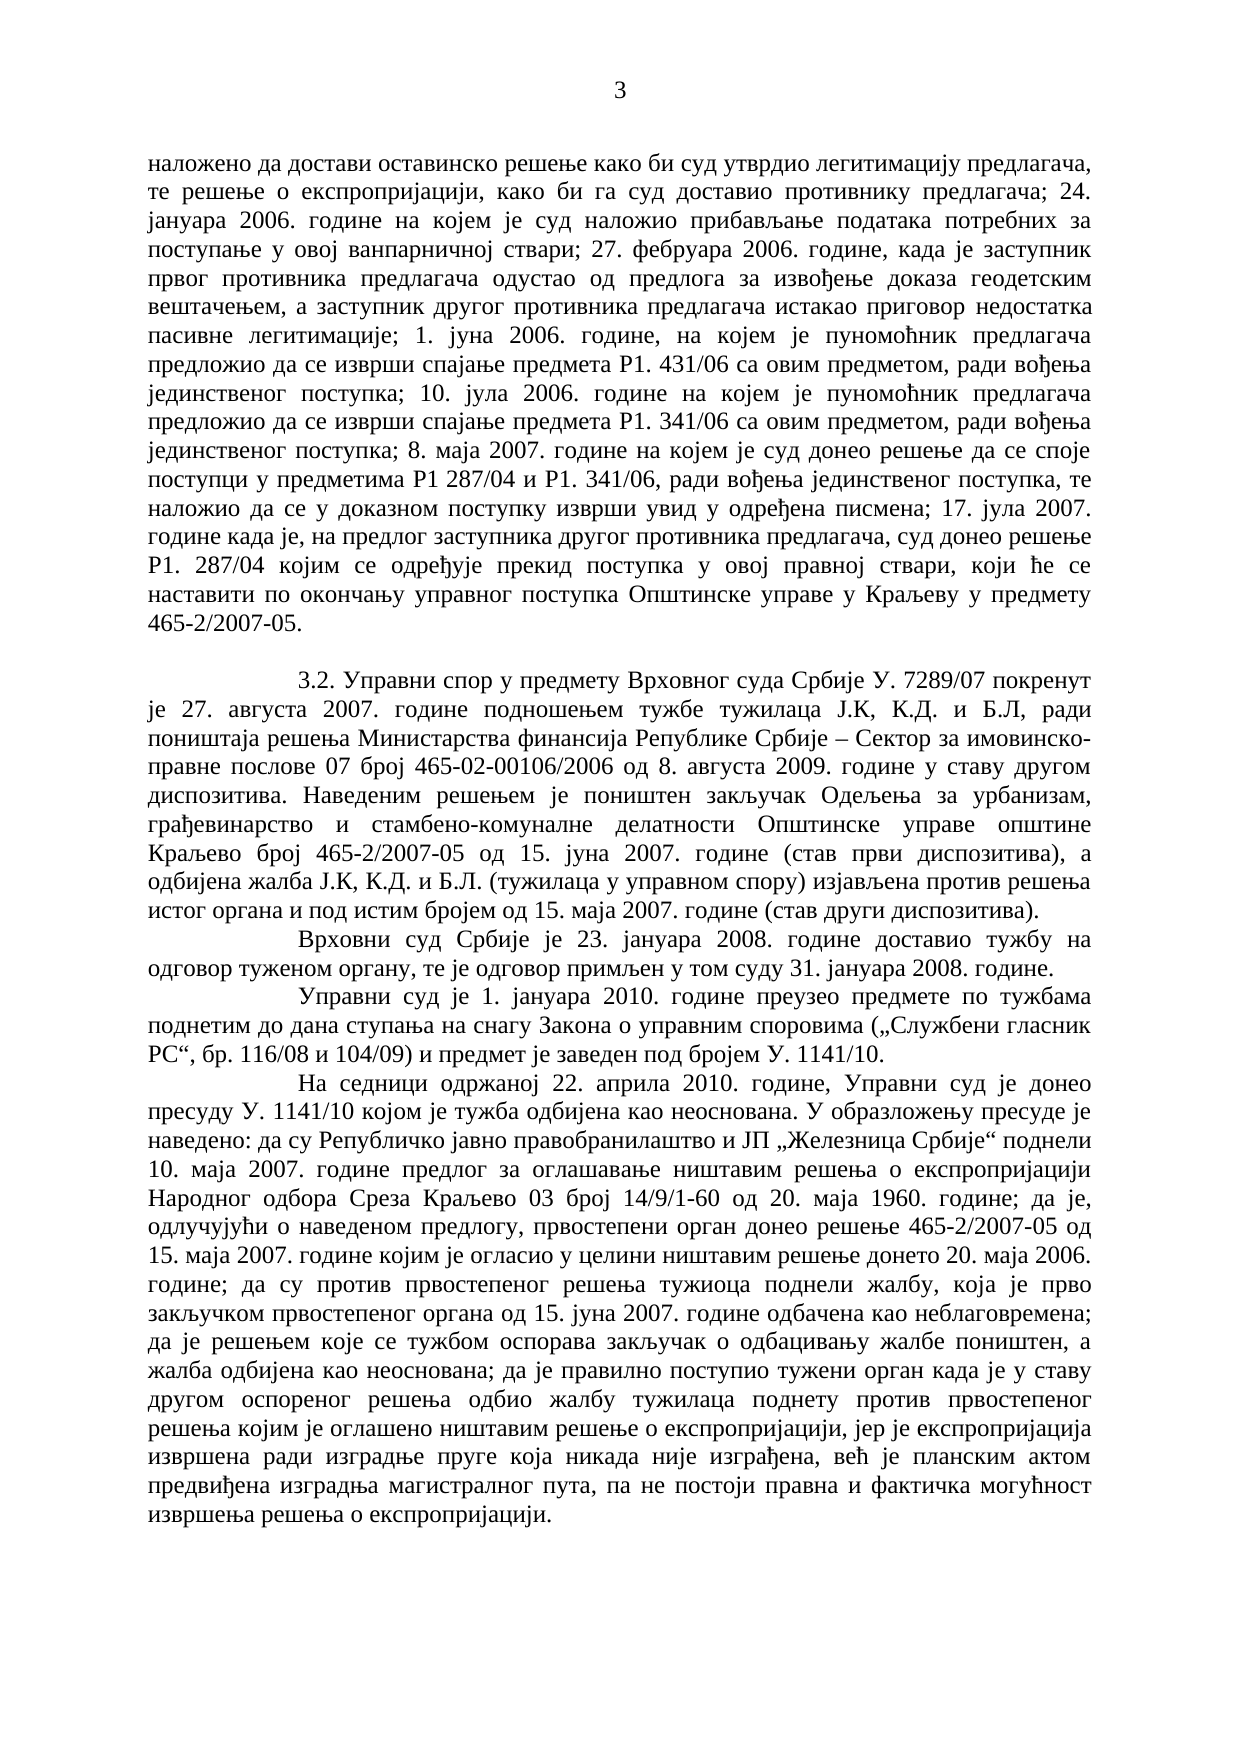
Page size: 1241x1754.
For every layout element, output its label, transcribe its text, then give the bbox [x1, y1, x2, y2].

text На седници одржаној 22. априла 2010. године, Управни суд је донео пресуду У. 1141/10 којом је тужба одбијена као неоснована. У образложењу пресуде је наведено: да су Републичко јавно правобранилаштво и ЈП „Железница Србије“ поднели 10. маја 2007. године предлог за оглашавање ништавим решења о експропријацији Народног одбора Среза Краљево 03 број 14/9/1-60 од 20. маја 1960. године; да је, одлучујући о наведеном предлогу, првостепени орган донео решење 465-2/2007-05 од 15. маја 2007. године којим је огласио у целини ништавим решење донето 20. маја 2006. године; да су против првостепеног решења тужиоца поднели жалбу, која је прво закључком првостепеног органа од 15. јуна 2007. године одбачена као неблаговремена; да је решењем које се тужбом оспорава закључак о одбацивању жалбе поништен, а жалба одбијена као неоснована; да је правилно поступио тужени орган када је у ставу другом оспореног решења одбио жалбу тужилаца поднету против првостепеног решења којим је оглашено ништавим решење о експропријацији, јер је експропријација извршена ради изградње пруге која никада није изграђена, већ је планским актом предвиђена изградња магистралног пута, па не постоји правна и фактичка могућност извршења решења о експропријацији. [148, 1068, 1092, 1528]
text Управни суд је 1. јануара 2010. године преузео предмете по тужбама поднетим до дана ступања на снагу Закона о управним споровима („Службени гласник РС“, бр. 116/08 и 104/09) и предмет је заведен под бројем У. 1141/10. [148, 981, 1092, 1068]
text 3.2. Управни спор у предмету Врховног суда Србије У. 7289/07 покренут је 27. августа 2007. године подношењем тужбе тужилаца Ј.К, К.Д. и Б.Л, ради поништаја решења Министарства финансија Републике Србије – Сектор за имовинско-правне послове 07 број 465-02-00106/2006 од 8. августа 2009. године у ставу другом диспозитива. Наведеним решењем је поништен закључак Одељења за урбанизам, грађевинарство и стамбено-комуналне делатности Општинске управе општине Краљево број 465-2/2007-05 од 15. јуна 2007. године (став први диспозитива), а одбијена жалба Ј.К, К.Д. и Б.Л. (тужилаца у управном спору) изјављена против решења истог органа и под истим бројем од 15. маја 2007. године (став други диспозитива). [148, 665, 1092, 924]
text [148, 148, 1092, 636]
text Врховни суд Србије је 23. јануара 2008. године доставио тужбу на одговор туженом органу, те је одговор примљен у том суду 31. јануара 2008. године. [148, 924, 1092, 981]
